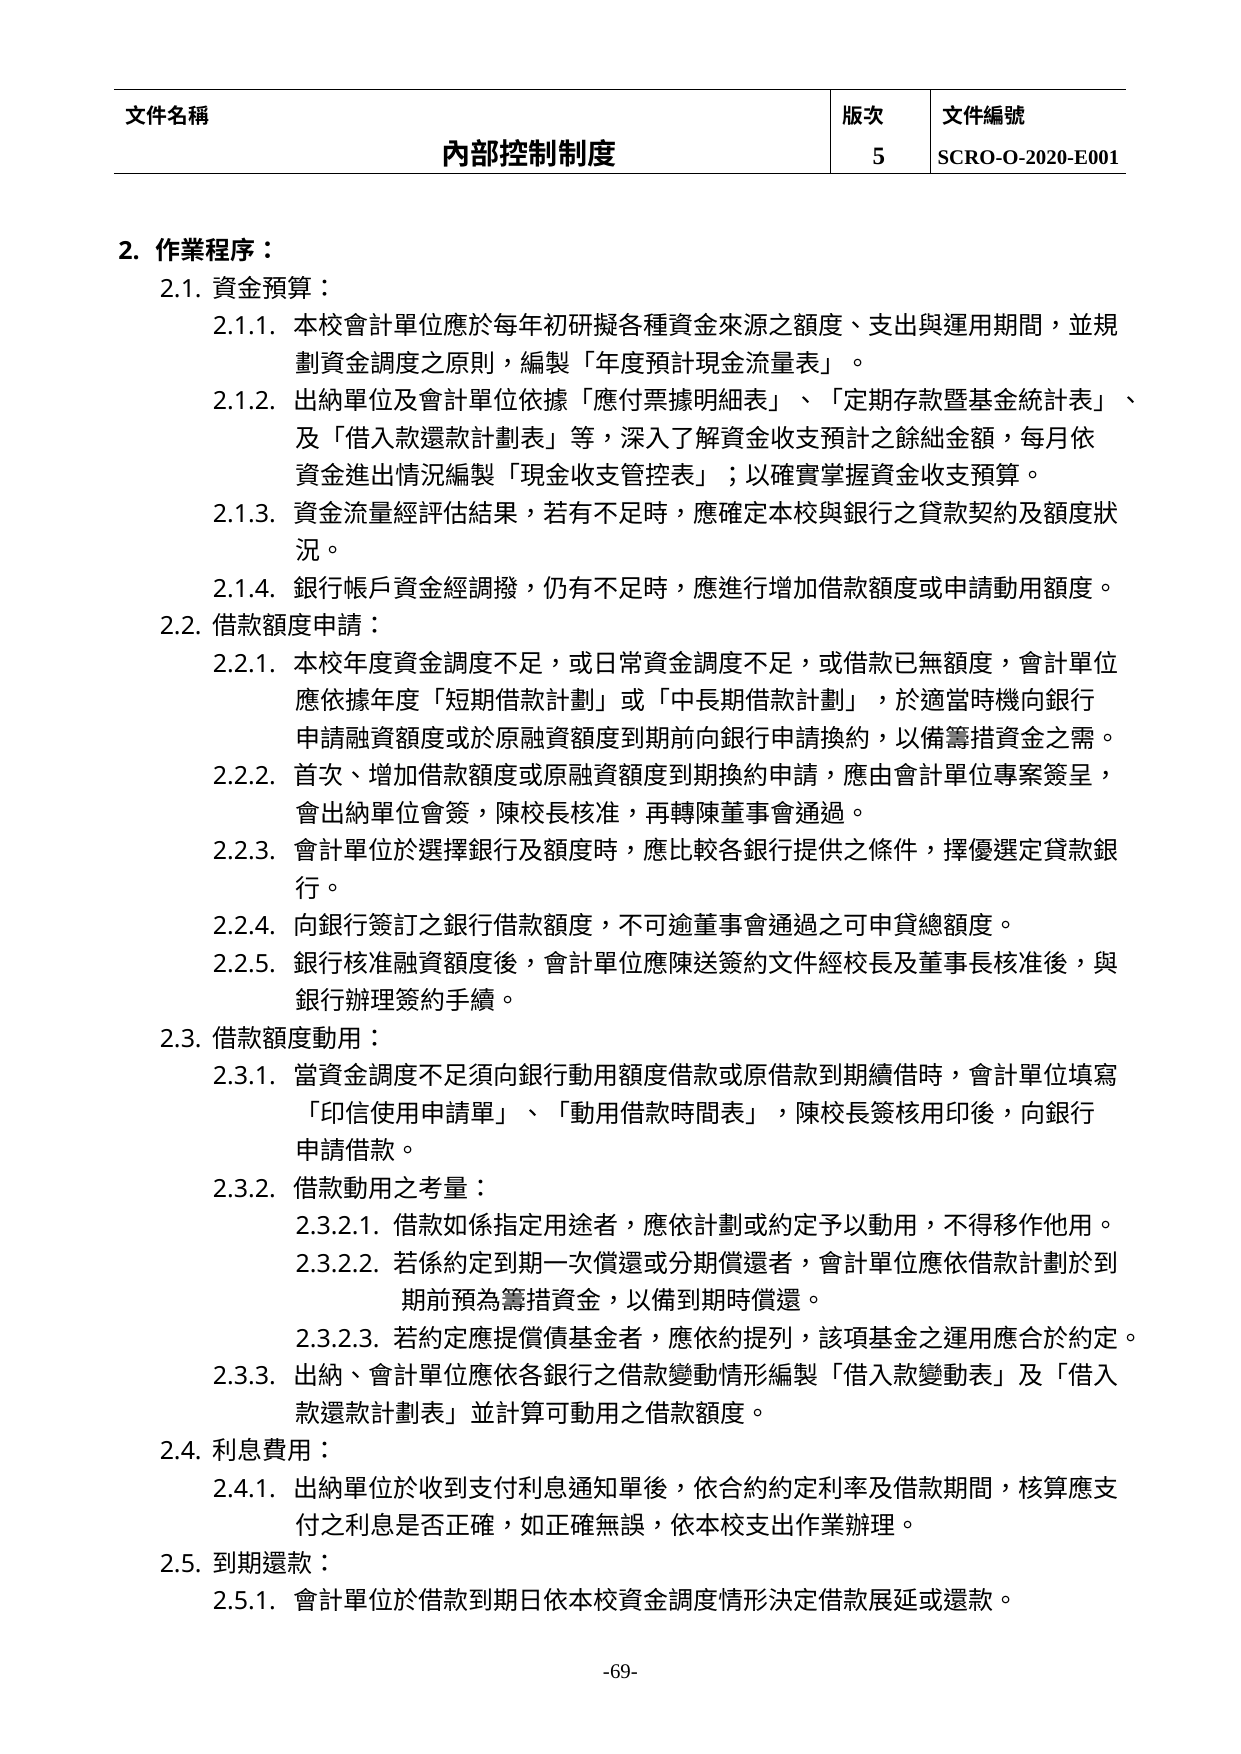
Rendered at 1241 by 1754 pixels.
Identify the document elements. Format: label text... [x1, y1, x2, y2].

list 到期還款： [159, 1542, 1119, 1580]
list 銀行核准融資額度後，會計單位應陳送簽約文件經校長及董事長核准後，與銀行辦理簽約手續。 [213, 942, 1119, 1017]
list 借款額度申請： [159, 605, 1119, 642]
list 借款額度動用： [159, 1017, 1119, 1055]
list 借款如係指定用途者，應依計劃或約定予以動用，不得移作他用。 [295, 1205, 1119, 1242]
list 作業程序： [118, 230, 1119, 267]
list 若約定應提償債基金者，應依約提列，該項基金之運用應合於約定。 [295, 1317, 1119, 1355]
list 借款動用之考量： [213, 1167, 1119, 1205]
list 當資金調度不足須向銀行動用額度借款或原借款到期續借時，會計單位填寫「印信使用申請單」、「動用借款時間表」，陳校長簽核用印後，向銀行申請借款。 [213, 1055, 1119, 1167]
list 銀行帳戶資金經調撥，仍有不足時，應進行增加借款額度或申請動用額度。 [213, 567, 1119, 605]
list 資金流量經評估結果，若有不足時，應確定本校與銀行之貸款契約及額度狀況。 [213, 492, 1119, 567]
list 本校年度資金調度不足，或日常資金調度不足，或借款已無額度，會計單位應依據年度「短期借款計劃」或「中長期借款計劃」，於適當時機向銀行申請融資額度或於原融資額度到期前向銀行申請換約，以備籌措資金之需。 [213, 642, 1119, 755]
list 若係約定到期一次償還或分期償還者，會計單位應依借款計劃於到期前預為籌措資金，以備到期時償還。 [295, 1242, 1119, 1317]
list 會計單位於借款到期日依本校資金調度情形決定借款展延或還款。 [213, 1580, 1119, 1617]
list 本校會計單位應於每年初研擬各種資金來源之額度、支出與運用期間，並規劃資金調度之原則，編製「年度預計現金流量表」。 [213, 305, 1119, 380]
list 會計單位於選擇銀行及額度時，應比較各銀行提供之條件，擇優選定貸款銀行。 [213, 830, 1119, 905]
list 利息費用： [159, 1430, 1119, 1467]
list 出納單位於收到支付利息通知單後，依合約約定利率及借款期間，核算應支付之利息是否正確，如正確無誤，依本校支出作業辦理。 [213, 1467, 1119, 1542]
list 資金預算： [159, 267, 1119, 305]
list 首次、增加借款額度或原融資額度到期換約申請，應由會計單位專案簽呈，會出納單位會簽，陳校長核准，再轉陳董事會通過。 [213, 755, 1119, 830]
list 出納單位及會計單位依據「應付票據明細表」、「定期存款暨基金統計表」、及「借入款還款計劃表」等，深入了解資金收支預計之餘絀金額，每月依資金進出情況編製「現金收支管控表」；以確實掌握資金收支預算。 [213, 380, 1119, 492]
list 向銀行簽訂之銀行借款額度，不可逾董事會通過之可申貸總額度。 [213, 905, 1119, 942]
list 出納、會計單位應依各銀行之借款變動情形編製「借入款變動表」及「借入款還款計劃表」並計算可動用之借款額度。 [213, 1355, 1119, 1430]
